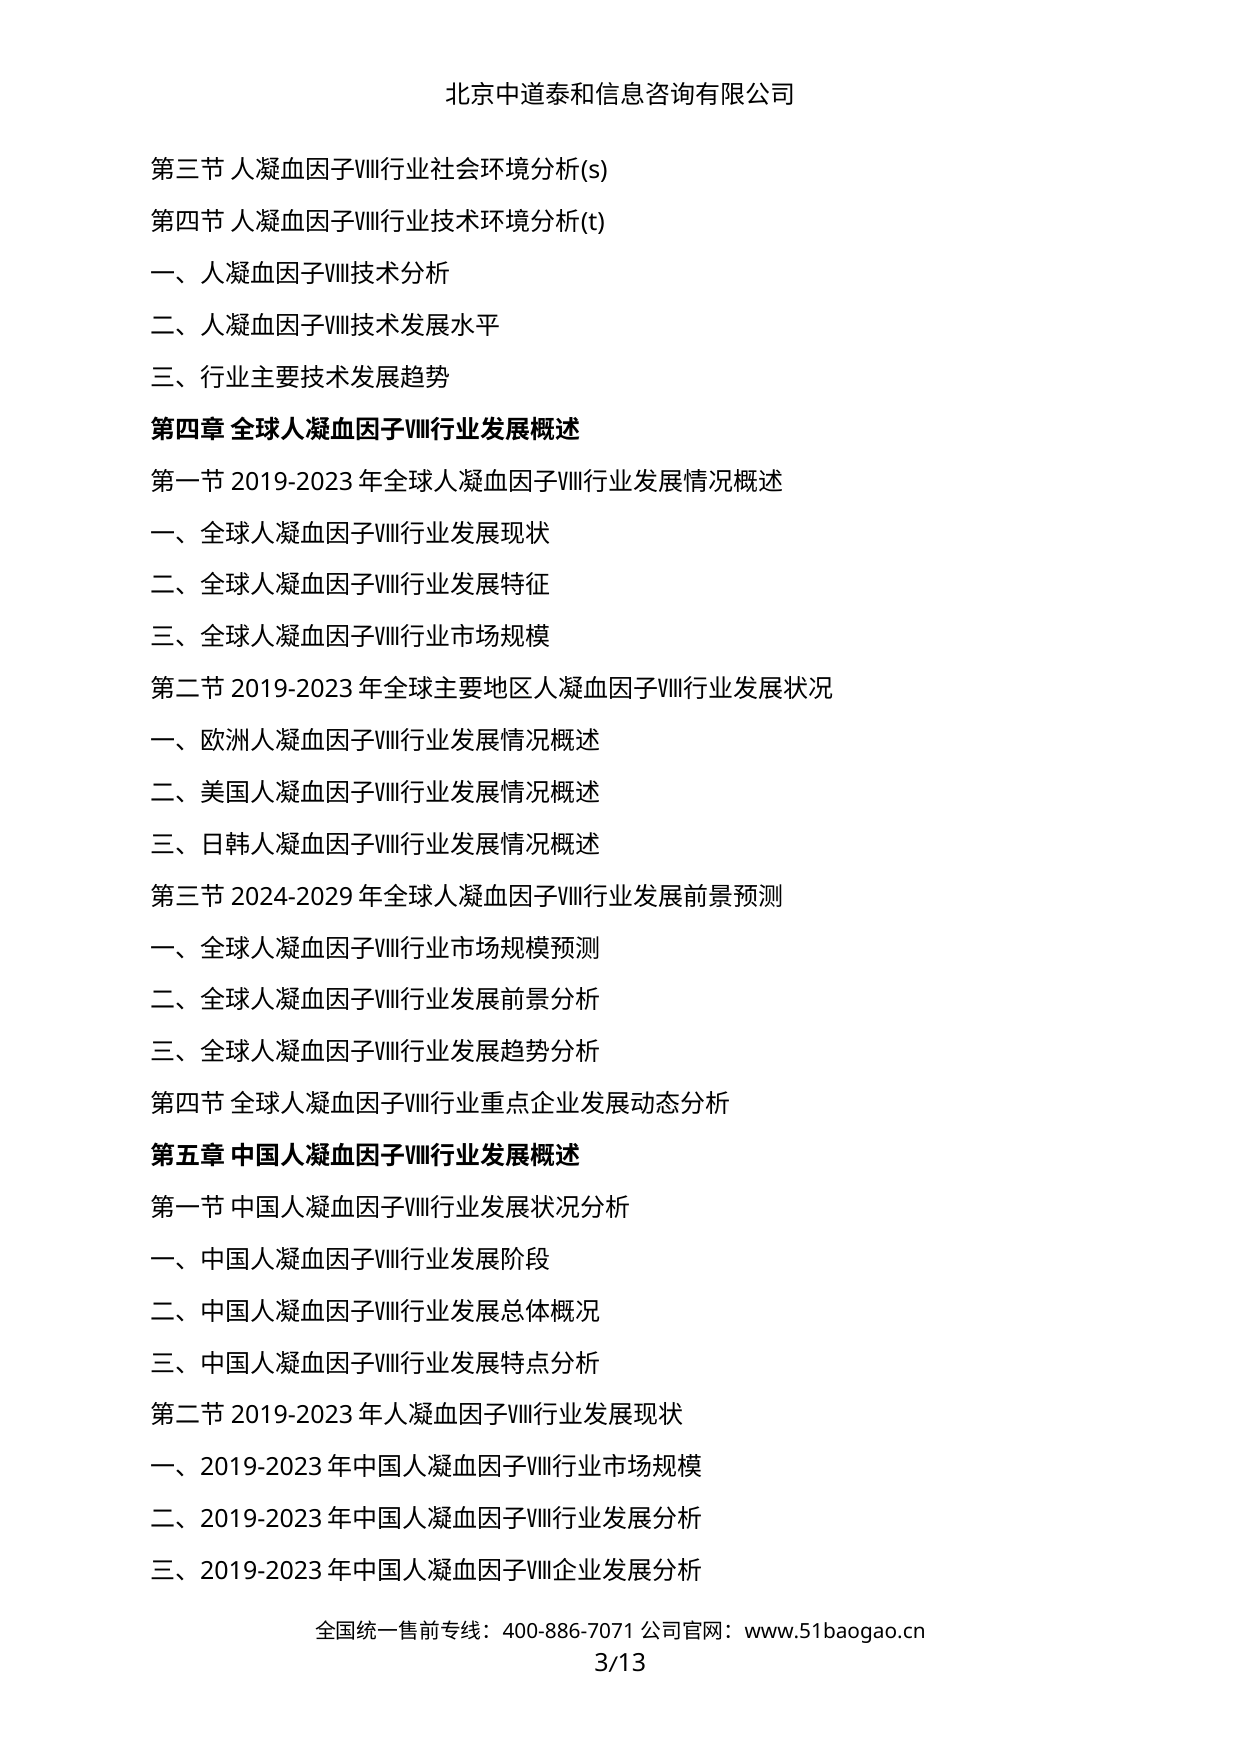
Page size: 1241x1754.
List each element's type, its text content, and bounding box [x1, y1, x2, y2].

text 二、美国人凝血因子Ⅷ行业发展情况概述 [150, 772, 1090, 809]
text 三、2019-2023年中国人凝血因子Ⅷ企业发展分析 [150, 1551, 1090, 1587]
text 二、全球人凝血因子Ⅷ行业发展特征 [150, 565, 1090, 601]
text 一、欧洲人凝血因子Ⅷ行业发展情况概述 [150, 721, 1090, 757]
text 第三节 2024-2029年全球人凝血因子Ⅷ行业发展前景预测 [150, 876, 1090, 912]
text 第二节 2019-2023年全球主要地区人凝血因子Ⅷ行业发展状况 [150, 669, 1090, 705]
text 第四节 全球人凝血因子Ⅷ行业重点企业发展动态分析 [150, 1084, 1090, 1120]
text 第三节 人凝血因子Ⅷ行业社会环境分析(s) [150, 150, 1090, 186]
text 三、日韩人凝血因子Ⅷ行业发展情况概述 [150, 824, 1090, 861]
text 第一节 2019-2023年全球人凝血因子Ⅷ行业发展情况概述 [150, 461, 1090, 497]
text 第五章 中国人凝血因子Ⅷ行业发展概述 [150, 1136, 1090, 1172]
text 一、全球人凝血因子Ⅷ行业市场规模预测 [150, 928, 1090, 964]
text 一、人凝血因子Ⅷ技术分析 [150, 254, 1090, 290]
text 第四章 全球人凝血因子Ⅷ行业发展概述 [150, 409, 1090, 446]
text 二、中国人凝血因子Ⅷ行业发展总体概况 [150, 1291, 1090, 1327]
text 三、中国人凝血因子Ⅷ行业发展特点分析 [150, 1343, 1090, 1379]
text 三、全球人凝血因子Ⅷ行业发展趋势分析 [150, 1032, 1090, 1068]
text 第一节 中国人凝血因子Ⅷ行业发展状况分析 [150, 1187, 1090, 1224]
text 第四节 人凝血因子Ⅷ行业技术环境分析(t) [150, 202, 1090, 238]
text 一、中国人凝血因子Ⅷ行业发展阶段 [150, 1239, 1090, 1276]
text 二、人凝血因子Ⅷ技术发展水平 [150, 306, 1090, 342]
text 二、全球人凝血因子Ⅷ行业发展前景分析 [150, 980, 1090, 1016]
text 第二节 2019-2023年人凝血因子Ⅷ行业发展现状 [150, 1395, 1090, 1431]
text 三、行业主要技术发展趋势 [150, 357, 1090, 394]
text 一、全球人凝血因子Ⅷ行业发展现状 [150, 513, 1090, 549]
text 二、2019-2023年中国人凝血因子Ⅷ行业发展分析 [150, 1499, 1090, 1535]
text 三、全球人凝血因子Ⅷ行业市场规模 [150, 617, 1090, 653]
text 一、2019-2023年中国人凝血因子Ⅷ行业市场规模 [150, 1447, 1090, 1483]
